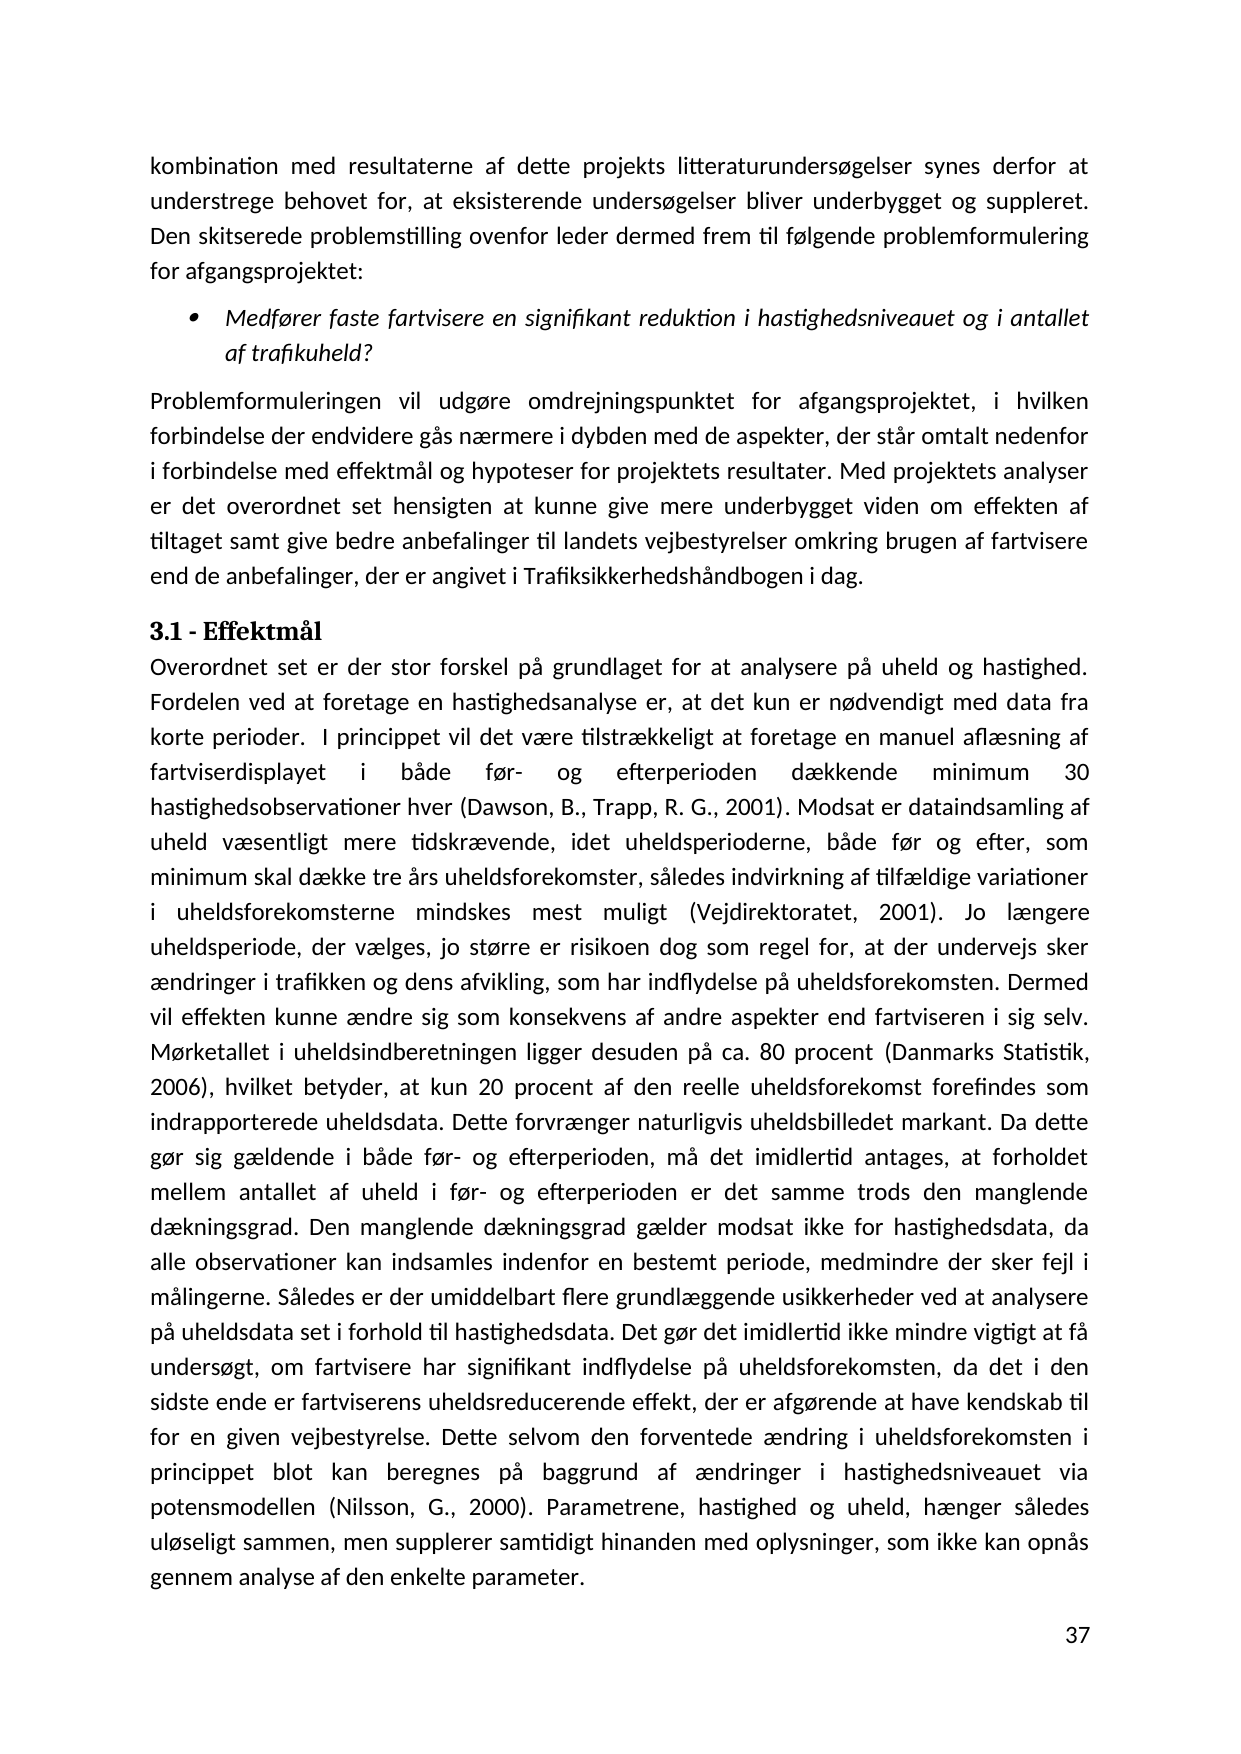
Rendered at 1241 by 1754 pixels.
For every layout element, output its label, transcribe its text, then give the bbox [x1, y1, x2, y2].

subtitle 3.1 - Effektmål [150, 616, 1090, 647]
list Medfører faste fartvisere en signifikant reduktion i hastighedsniveauet og i antallet af trafikuheld? [187, 302, 1090, 368]
text Overordnet set er der stor forskel på grundlaget for at analysere på uheld og hastighed. Fordelen ved at foretage en hastighedsanalyse er, at det kun er nødvendigt med data fra korte perioder. I princippet vil det være tilstrækkeligt at foretage en manuel aflæsning af fartviserdisplayet i både før- og efterperioden dækkende minimum 30 hastighedsobservationer hver . Modsat er dataindsamling af uheld væsentligt mere tidskrævende, idet uheldsperioderne, både før og efter, som minimum skal dække tre års uheldsforekomster, således indvirkning af tilfældige variationer i uheldsforekomsterne mindskes mest muligt. Jo længere uheldsperiode, der vælges, jo større er risikoen dog som regel for, at der undervejs sker ændringer i trafikken og dens afvikling, som har indflydelse på uheldsforekomsten. Dermed vil effekten kunne ændre sig som konsekvens af andre aspekter end fartviseren i sig selv. Mørketallet i uheldsindberetningen ligger desuden på ca. 80 procent , hvilket betyder, at kun 20 procent af den reelle uheldsforekomst forefindes som indrapporterede uheldsdata. Dette forvrænger naturligvis uheldsbilledet markant. Da dette gør sig gældende i både før- og efterperioden, må det imidlertid antages, at forholdet mellem antallet af uheld i før- og efterperioden er det samme trods den manglende dækningsgrad. Den manglende dækningsgrad gælder modsat ikke for hastighedsdata, da alle observationer kan indsamles indenfor en bestemt periode, medmindre der sker fejl i målingerne. Således er der umiddelbart flere grundlæggende usikkerheder ved at analysere på uheldsdata set i forhold til hastighedsdata. Det gør det imidlertid ikke mindre vigtigt at få undersøgt, om fartvisere har signifikant indflydelse på uheldsforekomsten, da det i den sidste ende er fartviserens uheldsreducerende effekt, der er afgørende at have kendskab til for en given vejbestyrelse. Dette selvom den forventede ændring i uheldsforekomsten i princippet blot kan beregnes på baggrund af ændringer i hastighedsniveauet via potensmodellen. Parametrene, hastighed og uheld, hænger således uløseligt sammen, men supplerer samtidigt hinanden med oplysninger, som ikke kan opnås gennem analyse af den enkelte parameter. [150, 652, 1090, 1592]
text Problemformuleringen vil udgøre omdrejningspunktet for afgangsprojektet, i hvilken forbindelse der endvidere gås nærmere i dybden med de aspekter, der står omtalt nedenfor i forbindelse med effektmål og hypoteser for projektets resultater. Med projektets analyser er det overordnet set hensigten at kunne give mere underbygget viden om effekten af tiltaget samt give bedre anbefalinger til landets vejbestyrelser omkring brugen af fartvisere end de anbefalinger, der er angivet i Trafiksikkerhedshåndbogen i dag. [150, 385, 1090, 591]
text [150, 150, 1090, 286]
